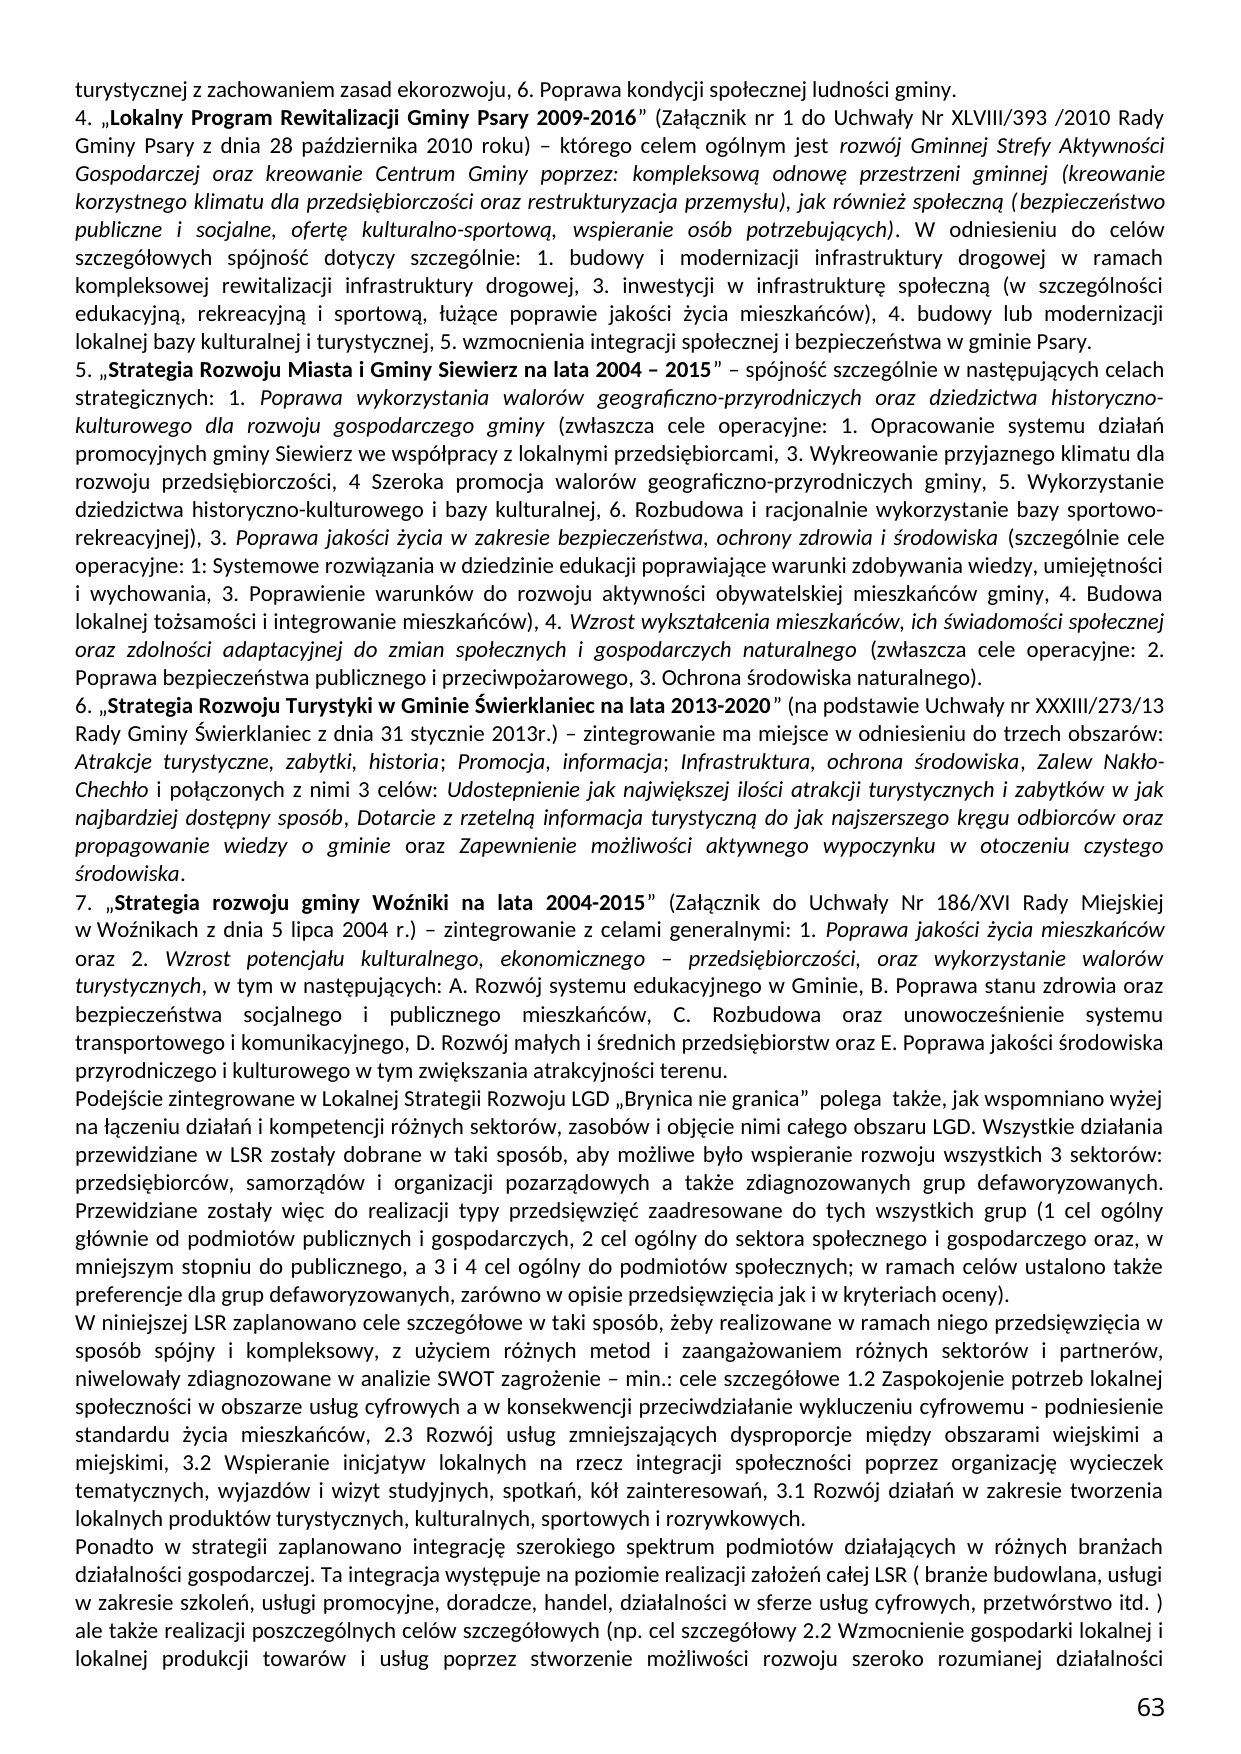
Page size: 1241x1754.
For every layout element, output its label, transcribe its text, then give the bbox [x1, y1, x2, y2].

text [75, 75, 1165, 103]
text 7. „Strategia rozwoju gminy Woźniki na lata 2004-2015” (Załącznik do Uchwały Nr 186/XVI Rady Miejskiej w Woźnikach z dnia 5 lipca 2004 r.) – zintegrowanie z celami generalnymi: 1. Poprawa jakości życia mieszkańców oraz 2. Wzrost potencjału kulturalnego, ekonomicznego – przedsiębiorczości, oraz wykorzystanie walorów turystycznych, w tym w następujących: A. Rozwój systemu edukacyjnego w Gminie, B. Poprawa stanu zdrowia oraz bezpieczeństwa socjalnego i publicznego mieszkańców, C. Rozbudowa oraz unowocześnienie systemu transportowego i komunikacyjnego, D. Rozwój małych i średnich przedsiębiorstw oraz E. Poprawa jakości środowiska przyrodniczego i kulturowego w tym zwiększania atrakcyjności terenu. [75, 888, 1165, 1084]
text 5. „Strategia Rozwoju Miasta i Gminy Siewierz na lata 2004 – 2015” – spójność szczególnie w następujących celach strategicznych: 1. Poprawa wykorzystania walorów geograficzno-przyrodniczych oraz dziedzictwa historyczno-kulturowego dla rozwoju gospodarczego gminy (zwłaszcza cele operacyjne: 1. Opracowanie systemu działań promocyjnych gminy Siewierz we współpracy z lokalnymi przedsiębiorcami, 3. Wykreowanie przyjaznego klimatu dla rozwoju przedsiębiorczości, 4 Szeroka promocja walorów geograficzno-przyrodniczych gminy, 5. Wykorzystanie dziedzictwa historyczno-kulturowego i bazy kulturalnej, 6. Rozbudowa i racjonalnie wykorzystanie bazy sportowo-rekreacyjnej), 3. Poprawa jakości życia w zakresie bezpieczeństwa, ochrony zdrowia i środowiska (szczególnie cele operacyjne: 1: Systemowe rozwiązania w dziedzinie edukacji poprawiające warunki zdobywania wiedzy, umiejętności i wychowania, 3. Poprawienie warunków do rozwoju aktywności obywatelskiej mieszkańców gminy, 4. Budowa lokalnej tożsamości i integrowanie mieszkańców), 4. Wzrost wykształcenia mieszkańców, ich świadomości społecznej oraz zdolności adaptacyjnej do zmian społecznych i gospodarczych naturalnego (zwłaszcza cele operacyjne: 2. Poprawa bezpieczeństwa publicznego i przeciwpożarowego, 3. Ochrona środowiska naturalnego). [75, 355, 1165, 691]
text 4. „Lokalny Program Rewitalizacji Gminy Psary 2009-2016” (Załącznik nr 1 do Uchwały Nr XLVIII/393 /2010 Rady Gminy Psary z dnia 28 października 2010 roku) – którego celem ogólnym jest rozwój Gminnej Strefy Aktywności Gospodarczej oraz kreowanie Centrum Gminy poprzez: kompleksową odnowę przestrzeni gminnej (kreowanie korzystnego klimatu dla przedsiębiorczości oraz restrukturyzacja przemysłu), jak również społeczną (bezpieczeństwo publiczne i socjalne, ofertę kulturalno-sportową, wspieranie osób potrzebujących). W odniesieniu do celów szczegółowych spójność dotyczy szczególnie: 1. budowy i modernizacji infrastruktury drogowej w ramach kompleksowej rewitalizacji infrastruktury drogowej, 3. inwestycji w infrastrukturę społeczną (w szczególności edukacyjną, rekreacyjną i sportową, łużące poprawie jakości życia mieszkańców), 4. budowy lub modernizacji lokalnej bazy kulturalnej i turystycznej, 5. wzmocnienia integracji społecznej i bezpieczeństwa w gminie Psary. [75, 103, 1165, 355]
text Podejście zintegrowane w Lokalnej Strategii Rozwoju LGD „Brynica nie granica” polega także, jak wspomniano wyżej na łączeniu działań i kompetencji różnych sektorów, zasobów i objęcie nimi całego obszaru LGD. Wszystkie działania przewidziane w LSR zostały dobrane w taki sposób, aby możliwe było wspieranie rozwoju wszystkich 3 sektorów: przedsiębiorców, samorządów i organizacji pozarządowych a także zdiagnozowanych grup defaworyzowanych. Przewidziane zostały więc do realizacji typy przedsięwzięć zaadresowane do tych wszystkich grup (1 cel ogólny głównie od podmiotów publicznych i gospodarczych, 2 cel ogólny do sektora społecznego i gospodarczego oraz, w mniejszym stopniu do publicznego, a 3 i 4 cel ogólny do podmiotów społecznych; w ramach celów ustalono także preferencje dla grup defaworyzowanych, zarówno w opisie przedsięwzięcia jak i w kryteriach oceny). [75, 1084, 1165, 1308]
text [75, 1532, 1165, 1672]
text W niniejszej LSR zaplanowano cele szczegółowe w taki sposób, żeby realizowane w ramach niego przedsięwzięcia w sposób spójny i kompleksowy, z użyciem różnych metod i zaangażowaniem różnych sektorów i partnerów, niwelowały zdiagnozowane w analizie SWOT zagrożenie – min.: cele szczegółowe 1.2 Zaspokojenie potrzeb lokalnej społeczności w obszarze usług cyfrowych a w konsekwencji przeciwdziałanie wykluczeniu cyfrowemu - podniesienie standardu życia mieszkańców, 2.3 Rozwój usług zmniejszających dysproporcje między obszarami wiejskimi a miejskimi, 3.2 Wspieranie inicjatyw lokalnych na rzecz integracji społeczności poprzez organizację wycieczek tematycznych, wyjazdów i wizyt studyjnych, spotkań, kół zainteresowań, 3.1 Rozwój działań w zakresie tworzenia lokalnych produktów turystycznych, kulturalnych, sportowych i rozrywkowych. [75, 1308, 1165, 1532]
text 6. „Strategia Rozwoju Turystyki w Gminie Świerklaniec na lata 2013-2020” (na podstawie Uchwały nr XXXIII/273/13 Rady Gminy Świerklaniec z dnia 31 stycznie 2013r.) – zintegrowanie ma miejsce w odniesieniu do trzech obszarów: Atrakcje turystyczne, zabytki, historia; Promocja, informacja; Infrastruktura, ochrona środowiska, Zalew Nakło-Chechło i połączonych z nimi 3 celów: Udostepnienie jak największej ilości atrakcji turystycznych i zabytków w jak najbardziej dostępny sposób, Dotarcie z rzetelną informacja turystyczną do jak najszerszego kręgu odbiorców oraz propagowanie wiedzy o gminie oraz Zapewnienie możliwości aktywnego wypoczynku w otoczeniu czystego środowiska. [75, 691, 1165, 888]
